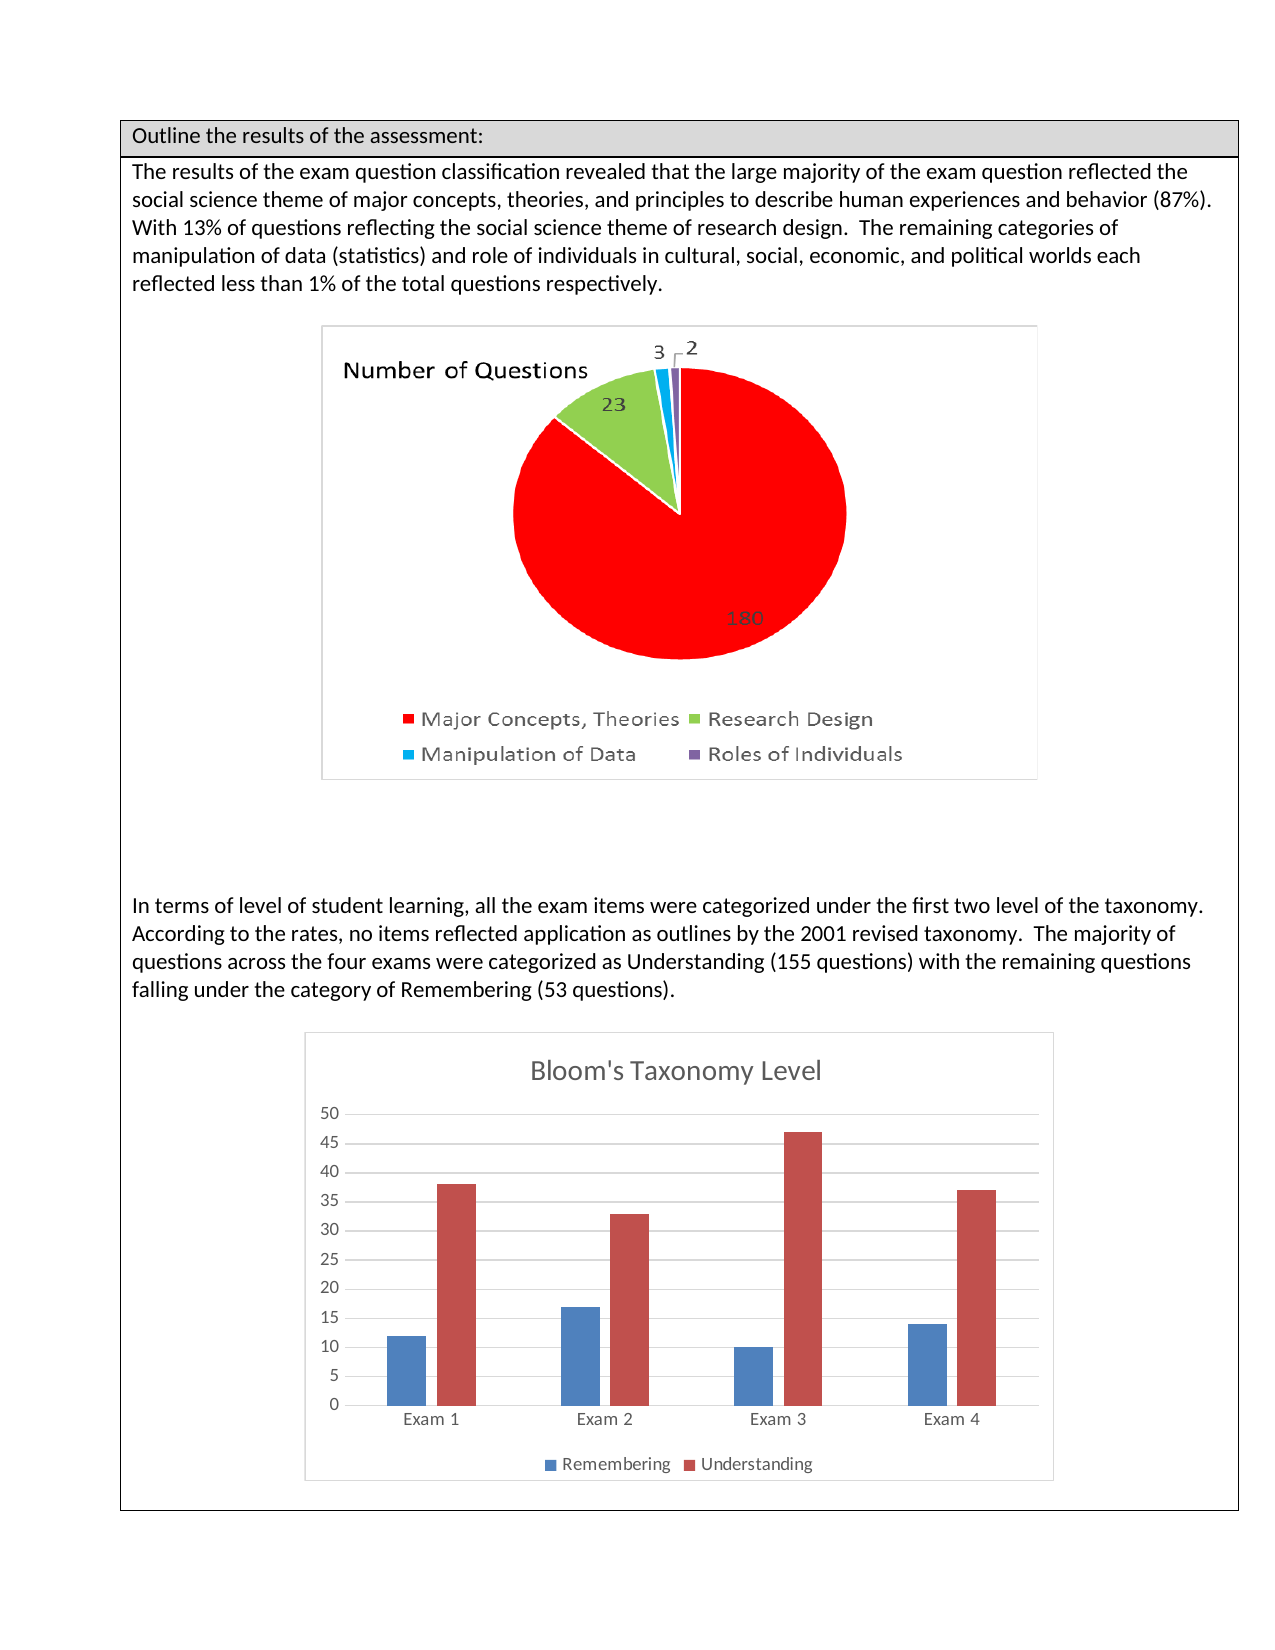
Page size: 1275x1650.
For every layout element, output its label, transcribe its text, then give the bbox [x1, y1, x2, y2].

table_header Outline the results of the assessment: [121, 121, 1238, 156]
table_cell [121, 158, 1238, 1509]
picture [321, 325, 1038, 780]
